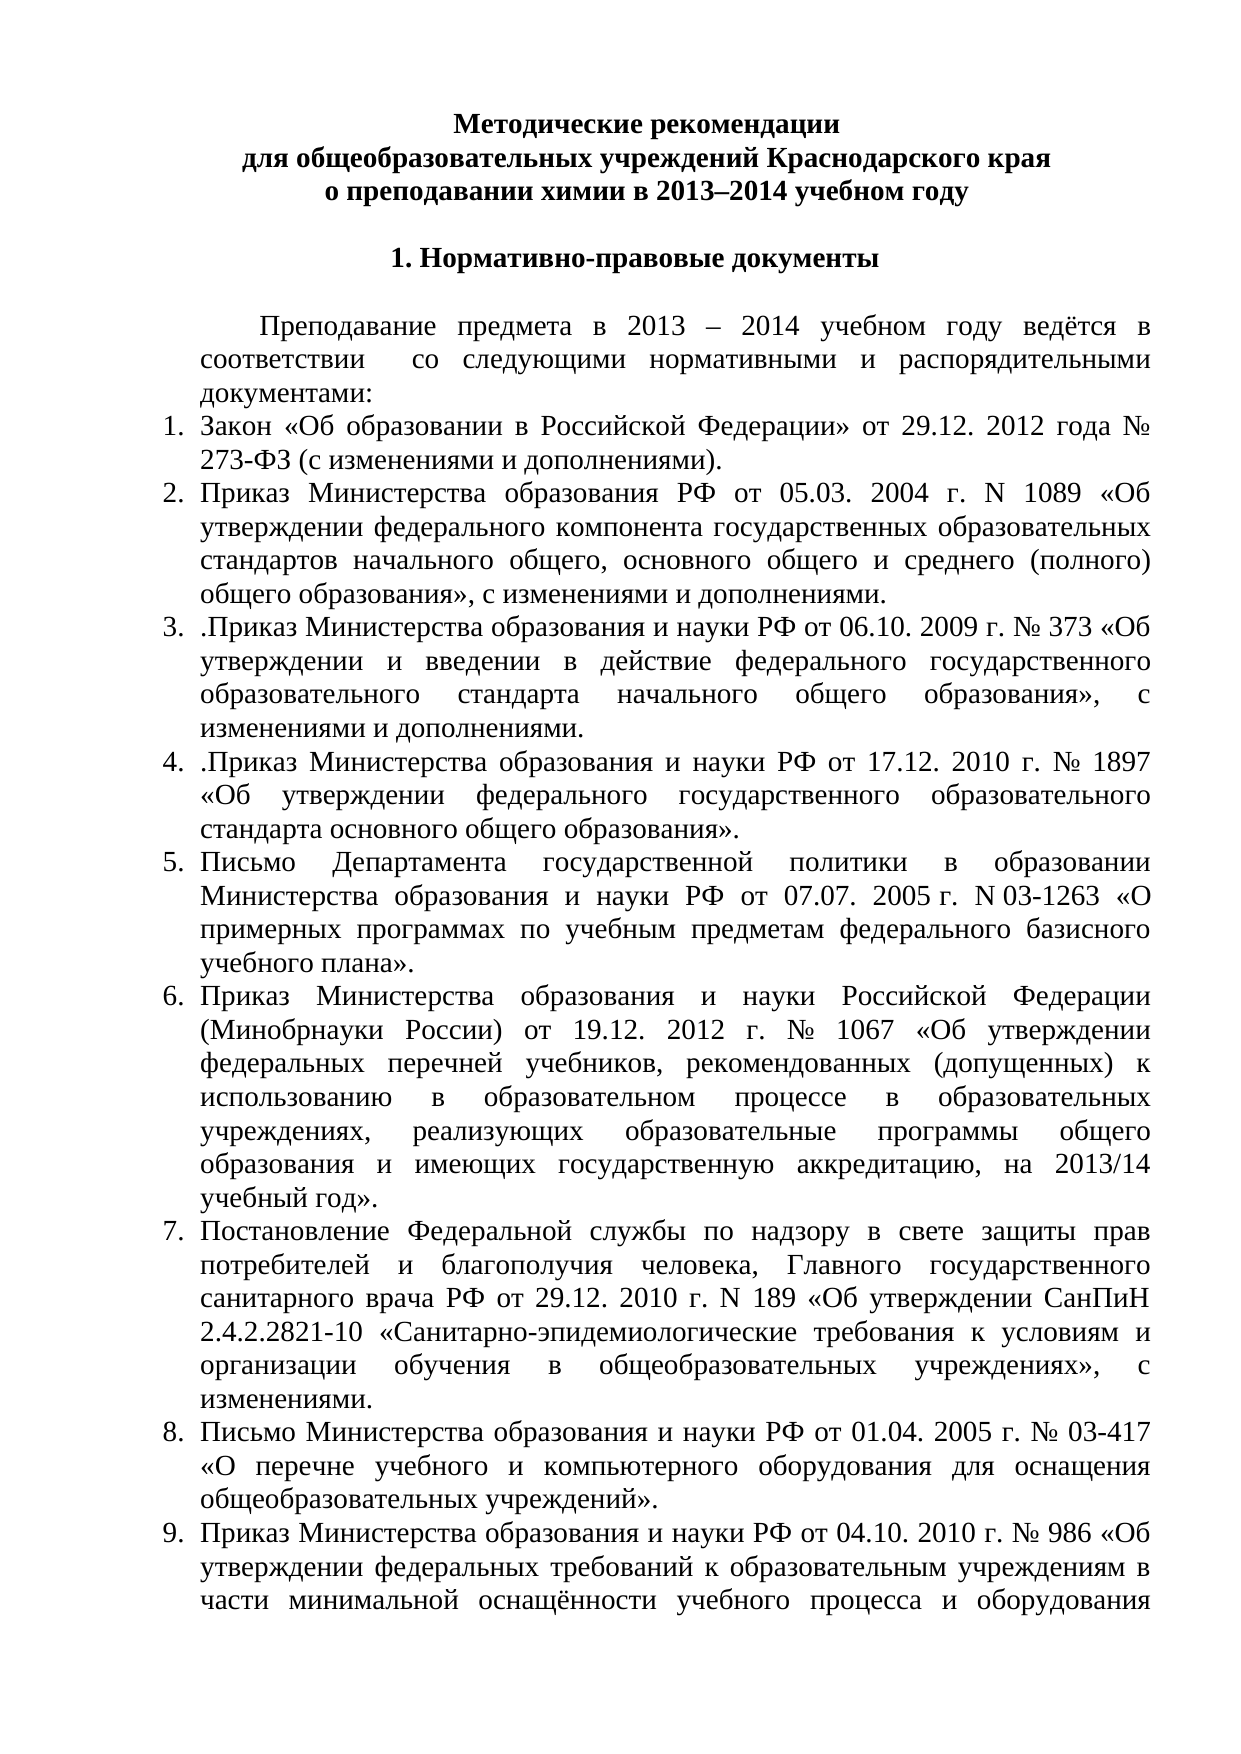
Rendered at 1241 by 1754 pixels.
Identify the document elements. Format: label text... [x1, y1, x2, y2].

title Закон «Об образовании в Российской Федерации» от 29.12. 2012 года № 273-ФЗ (с изменениями и дополнениями). [162, 408, 1152, 475]
text о преподавании химии в 2013–2014 учебном году [118, 173, 1175, 207]
title .Приказ Министерства образования и науки РФ от 17.12. 2010 г. № 1897 «Об утверждении федерального государственного образовательного стандарта основного общего образования». [162, 744, 1152, 844]
text Методические рекомендации [118, 106, 1175, 140]
title Приказ Министерства образования и науки Российской Федерации (Минобрнауки России) от 19.12. 2012 г. № 1067 «Об утверждении федеральных перечней учебников, рекомендованных (допущенных) к использованию в образовательном процессе в образовательных учреждениях, реализующих образовательные программы общего образования и имеющих государственную аккредитацию, на 2013/14 учебный год». [162, 978, 1152, 1213]
text для общеобразовательных учреждений Краснодарского края [118, 140, 1175, 173]
text Преподавание предмета в 2013 – 2014 учебном году ведётся в соответствии со следующими нормативными и распорядительными документами: [200, 308, 1152, 408]
title Приказ Министерства образования РФ от 05.03. . N 1089 «Об утверждении федерального компонента государственных образовательных стандартов начального общего, основного общего и среднего (полного) общего образования», с изменениями и дополнениями. [162, 475, 1152, 609]
title Постановление Федеральной службы по надзору в свете защиты прав потребителей и благополучия человека, Главного государственного санитарного врача РФ от 29.12. . N 189 «Об утверждении СанПиН 2.4.2.2821-10 «Санитарно-эпидемиологические требования к условиям и организации обучения в общеобразовательных учреждениях», с изменениями. [162, 1213, 1152, 1414]
title Письмо Департамента государственной политики в образовании Министерства образования и науки РФ от 07.07. . N 03-1263 «О примерных программах по учебным предметам федерального базисного учебного плана». [162, 844, 1152, 978]
title .Приказ Министерства образования и науки РФ от 06.10. 2009 г. № 373 «Об утверждении и введении в действие федерального государственного образовательного стандарта начального общего образования», с изменениями и дополнениями. [162, 609, 1152, 744]
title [162, 1515, 1152, 1616]
title Письмо Министерства образования и науки РФ от 01.04. 2005 г. № 03-417 «О перечне учебного и компьютерного оборудования для оснащения общеобразовательных учреждений». [162, 1414, 1152, 1515]
text 1. Нормативно-правовые документы [118, 241, 1152, 274]
